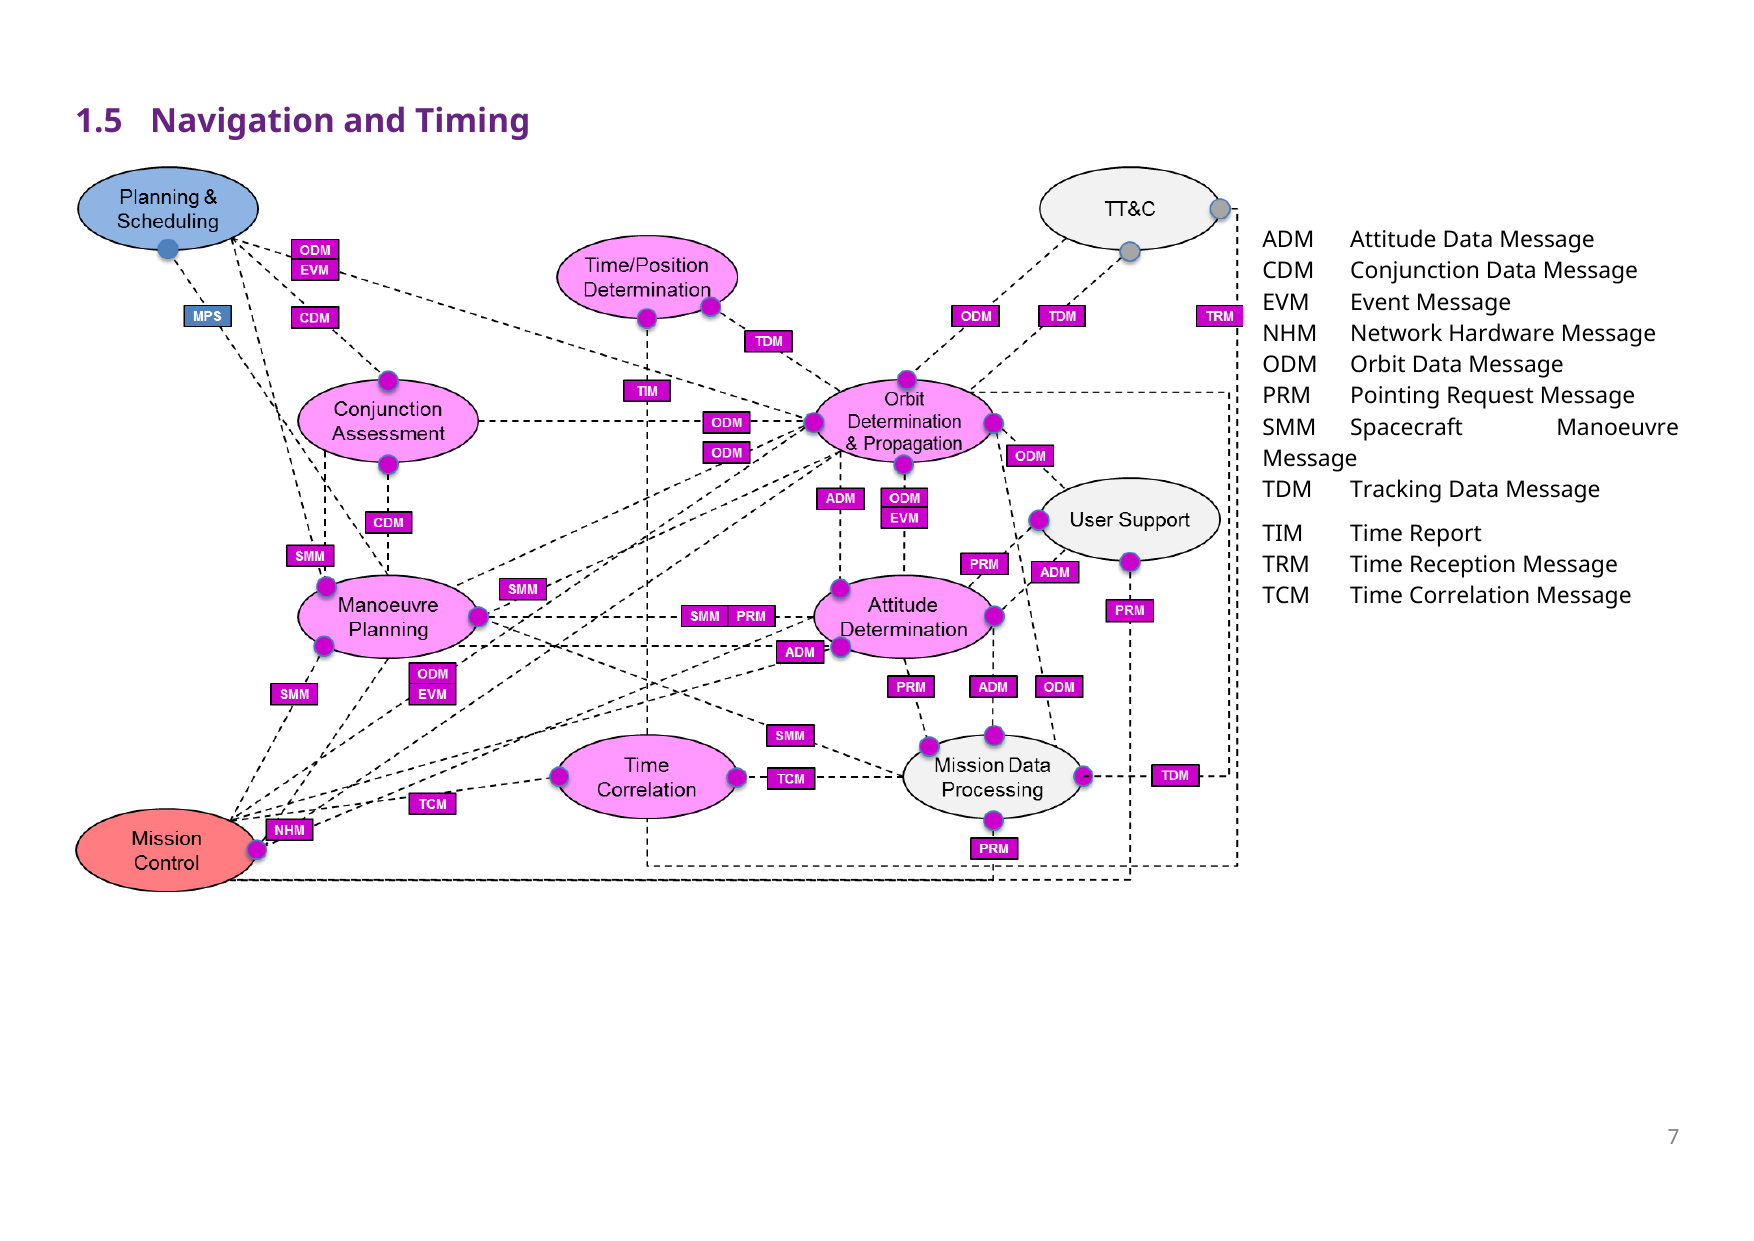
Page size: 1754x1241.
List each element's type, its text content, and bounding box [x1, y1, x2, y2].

picture [75, 166, 1244, 892]
text TRM Time Reception Message [1244, 548, 1679, 579]
text CDM Conjunction Data Message [1244, 254, 1679, 286]
text ODM Orbit Data Message [1244, 348, 1679, 379]
text NHM Network Hardware Message [1244, 317, 1679, 348]
subtitle Navigation and Timing [75, 97, 1679, 142]
text SMM Spacecraft Manoeuvre Message [1244, 411, 1679, 473]
text EVM Event Message [1244, 286, 1679, 317]
text TDM Tracking Data Message [1244, 473, 1679, 504]
text ADM Attitude Data Message [1244, 223, 1679, 254]
text TIM Time Report [1244, 517, 1679, 548]
text TCM Time Correlation Message [1244, 579, 1679, 611]
text PRM Pointing Request Message [1244, 379, 1679, 411]
